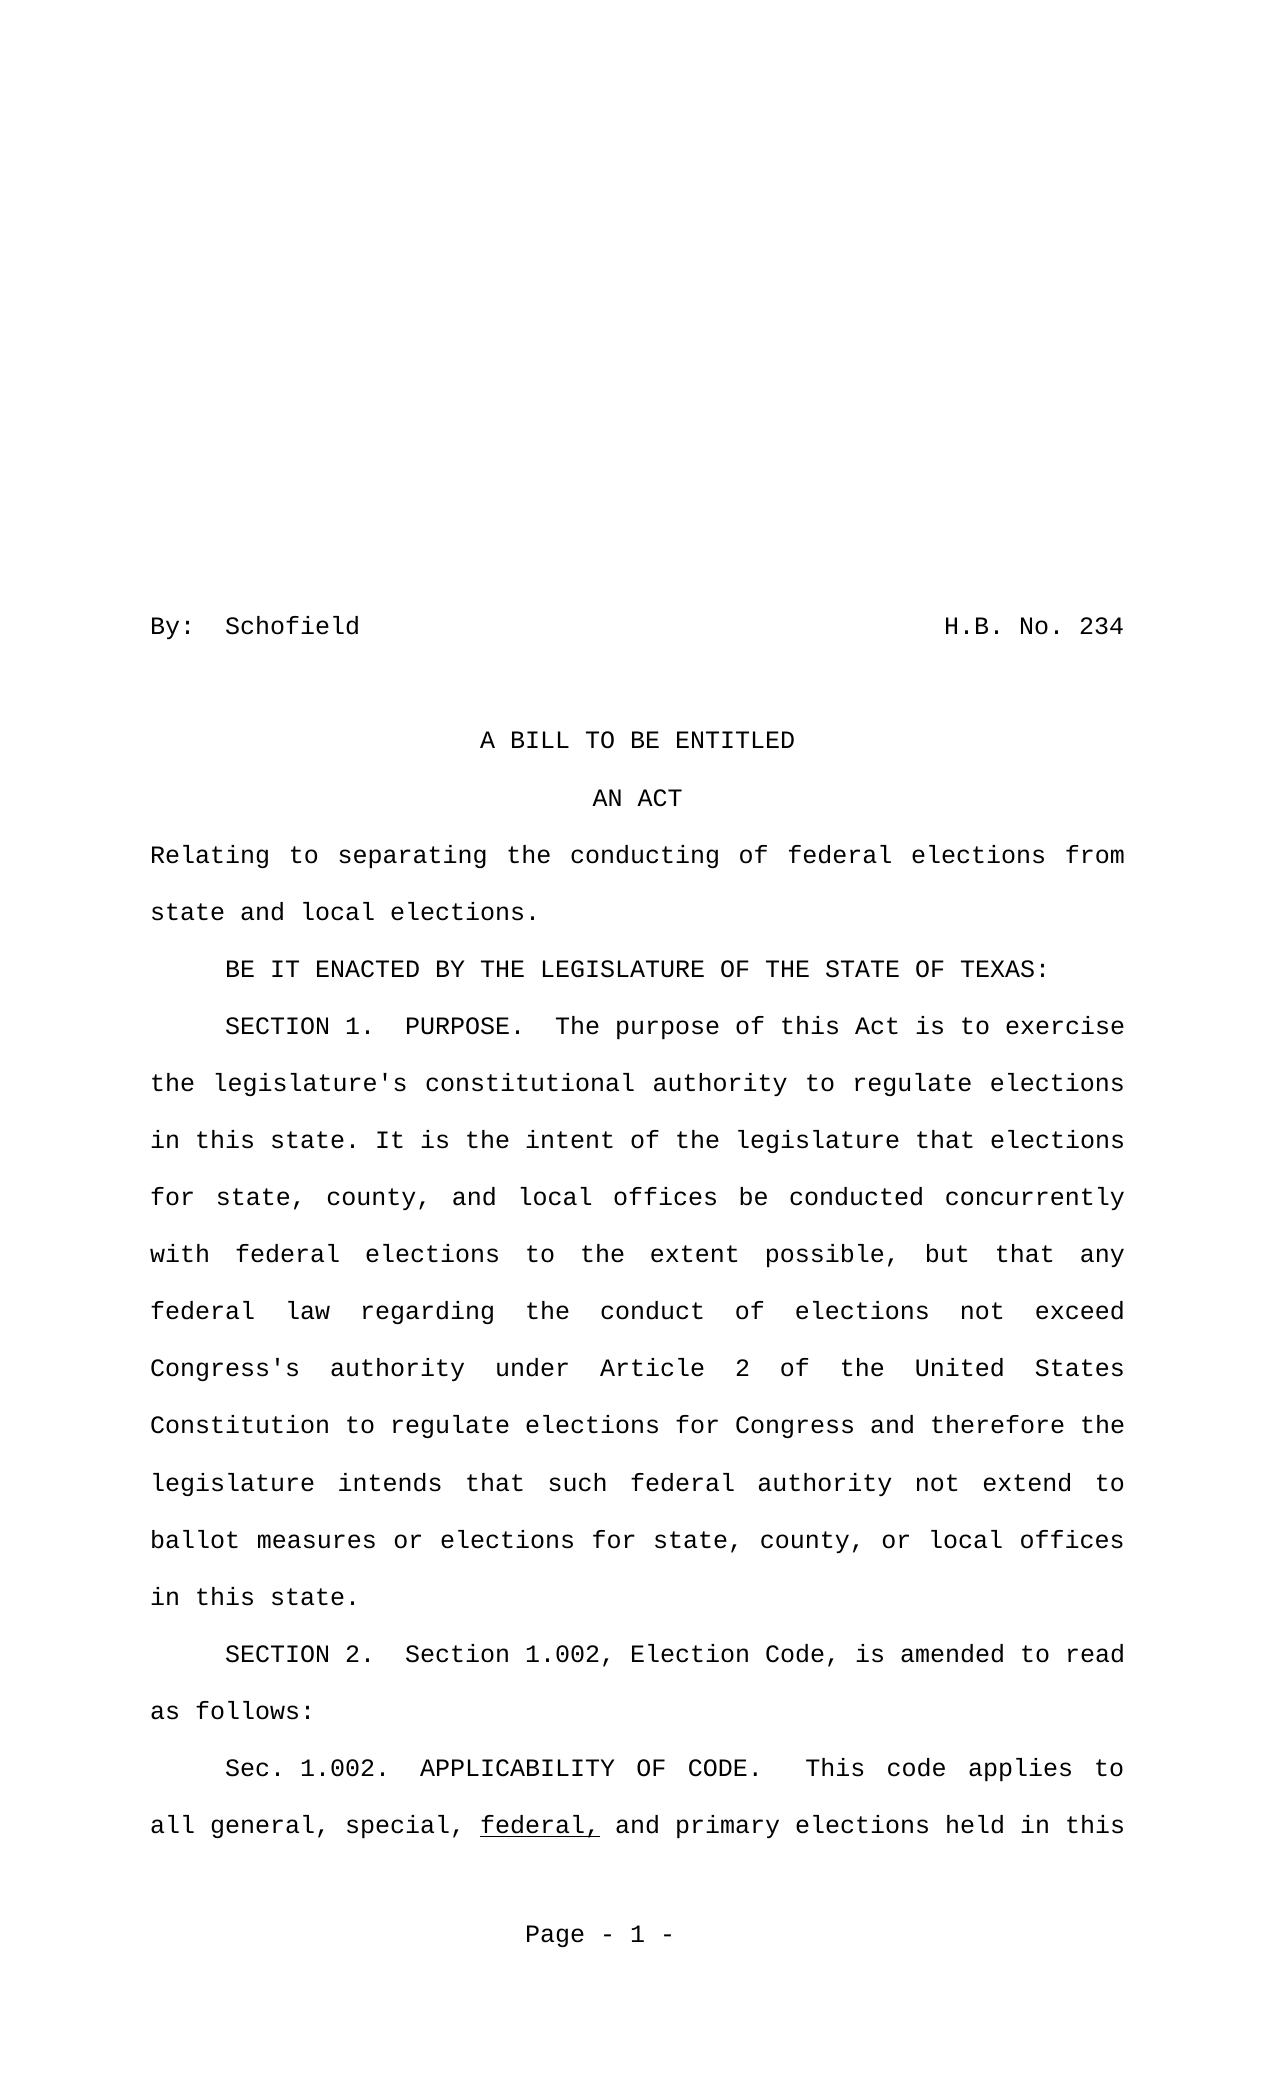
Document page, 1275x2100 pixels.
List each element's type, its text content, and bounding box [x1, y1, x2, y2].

text A BILL TO BE ENTITLED [150, 728, 1125, 756]
text By: Schofield H.B. No. 234 [150, 614, 1125, 642]
text BE IT ENACTED BY THE LEGISLATURE OF THE STATE OF TEXAS: [150, 956, 1125, 985]
text Relating to separating the conducting of federal elections from state and local elections. [150, 842, 1125, 928]
text SECTION 2. Section 1.002, Election Code, is amended to read as follows: [150, 1641, 1125, 1727]
text AN ACT [150, 785, 1125, 813]
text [150, 1755, 1125, 1841]
text SECTION 1. PURPOSE. The purpose of this Act is to exercise the legislature's constitutional authority to regulate elections in this state. It is the intent of the legislature that elections for state, county, and local offices be conducted concurrently with federal elections to the extent possible, but that any federal law regarding the conduct of elections not exceed Congress's authority under Article 2 of the United States Constitution to regulate elections for Congress and therefore the legislature intends that such federal authority not extend to ballot measures or elections for state, county, or local offices in this state. [150, 1013, 1125, 1613]
